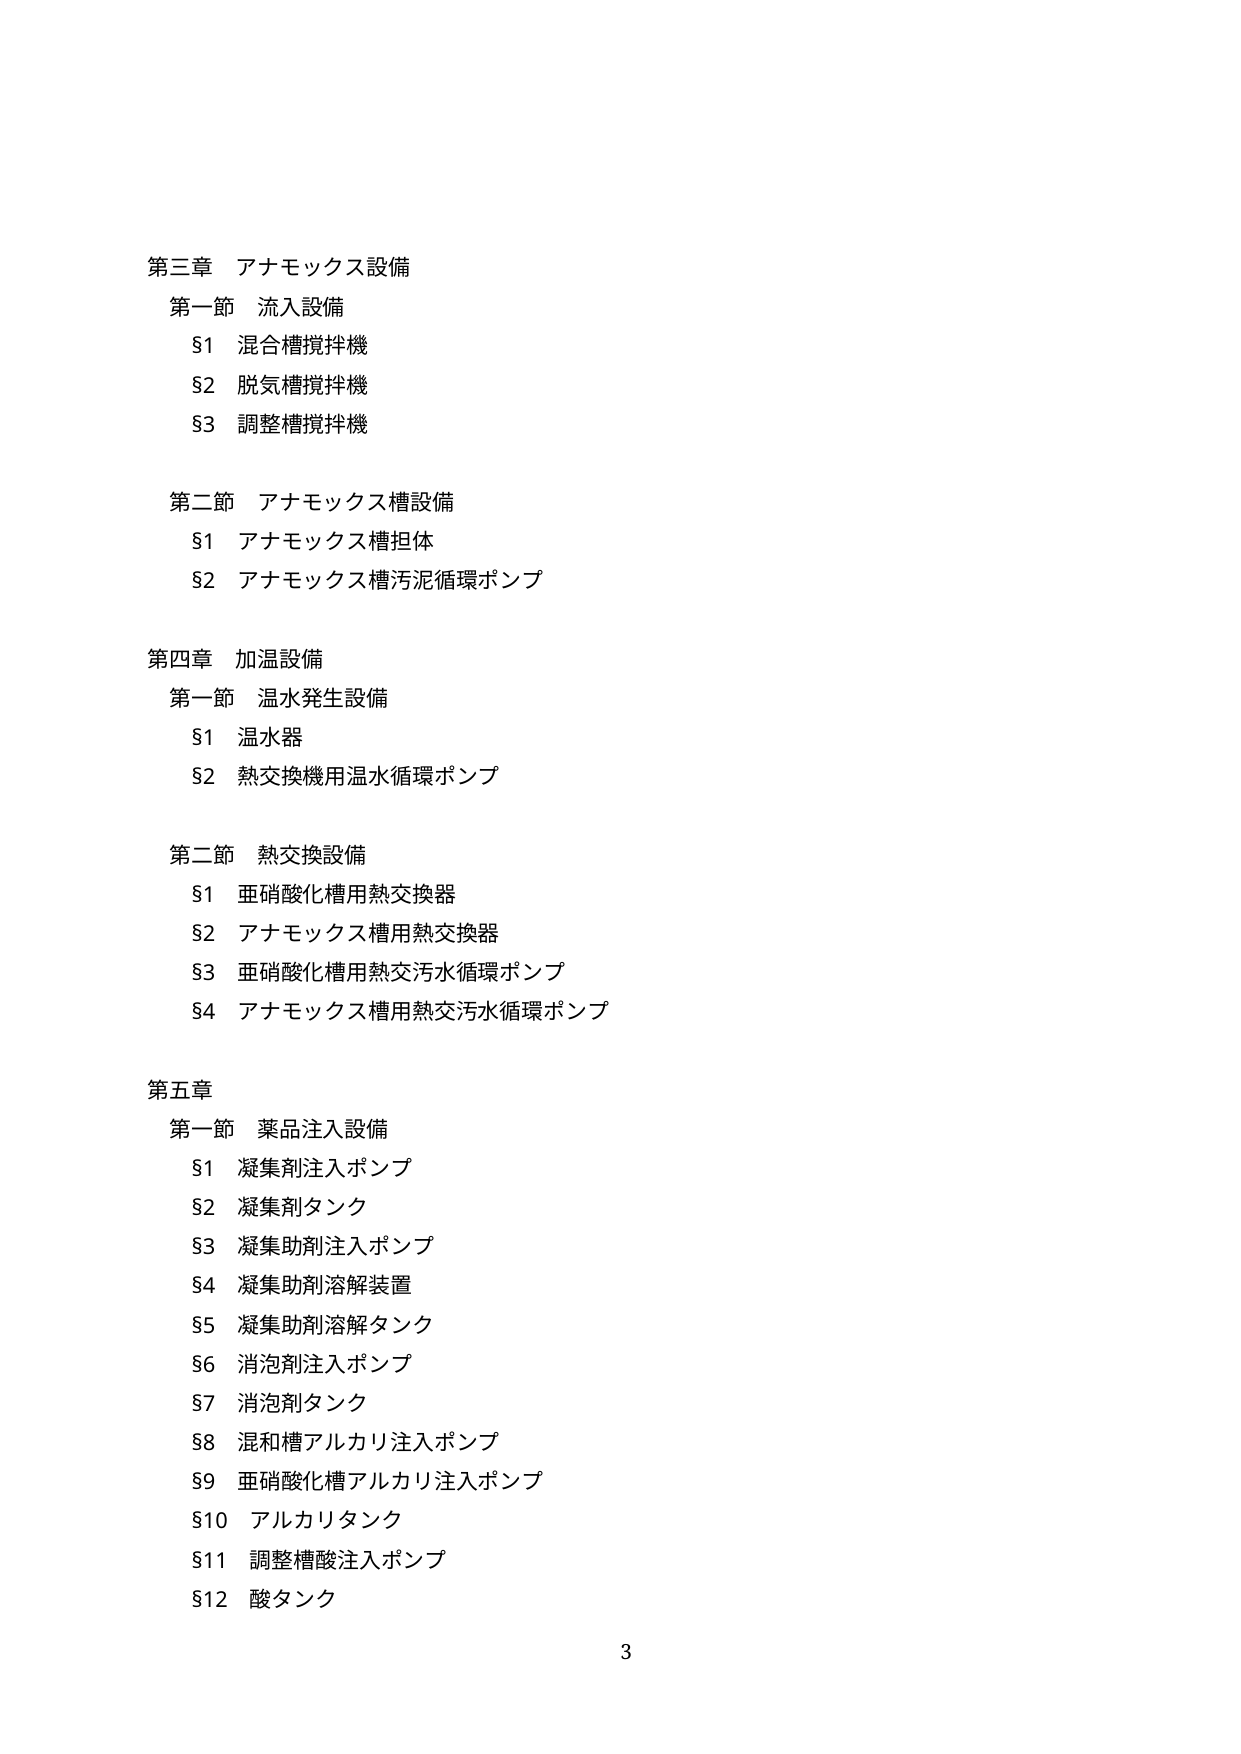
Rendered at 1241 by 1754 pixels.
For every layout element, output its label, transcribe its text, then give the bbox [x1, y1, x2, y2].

text §2 アナモックス槽用熱交換器 [148, 912, 1104, 952]
text §3 調整槽撹拌機 [148, 403, 1104, 442]
text §10 アルカリタンク [148, 1500, 1104, 1539]
text §2 熱交換機用温水循環ポンプ [148, 756, 1104, 795]
text 第四章 加温設備 [148, 638, 1104, 677]
text §1 アナモックス槽担体 [148, 521, 1104, 560]
text §8 混和槽アルカリ注入ポンプ [148, 1422, 1104, 1461]
text §2 アナモックス槽汚泥循環ポンプ [148, 560, 1104, 599]
text §1 混合槽撹拌機 [148, 325, 1104, 364]
text §5 凝集助剤溶解タンク [148, 1304, 1104, 1343]
text 第一節 温水発生設備 [148, 677, 1104, 717]
text 第一節 流入設備 [148, 286, 1104, 325]
text §4 アナモックス槽用熱交汚水循環ポンプ [148, 991, 1104, 1030]
text 第二節 アナモックス槽設備 [148, 482, 1104, 521]
text §9 亜硝酸化槽アルカリ注入ポンプ [148, 1461, 1104, 1500]
text §1 亜硝酸化槽用熱交換器 [148, 873, 1104, 912]
text §2 凝集剤タンク [148, 1187, 1104, 1226]
text §2 脱気槽撹拌機 [148, 364, 1104, 403]
text 第五章 [148, 1069, 1104, 1108]
text §12 酸タンク [148, 1578, 1104, 1617]
text §3 亜硝酸化槽用熱交汚水循環ポンプ [148, 952, 1104, 991]
text §1 凝集剤注入ポンプ [148, 1147, 1104, 1187]
text §4 凝集助剤溶解装置 [148, 1265, 1104, 1304]
text §1 温水器 [148, 717, 1104, 756]
text §3 凝集助剤注入ポンプ [148, 1226, 1104, 1265]
text 第二節 熱交換設備 [148, 834, 1104, 873]
text 第一節 薬品注入設備 [148, 1108, 1104, 1147]
text 第三章 アナモックス設備 [148, 247, 1104, 286]
text §11 調整槽酸注入ポンプ [148, 1539, 1104, 1578]
text §6 消泡剤注入ポンプ [148, 1343, 1104, 1382]
text §7 消泡剤タンク [148, 1382, 1104, 1422]
